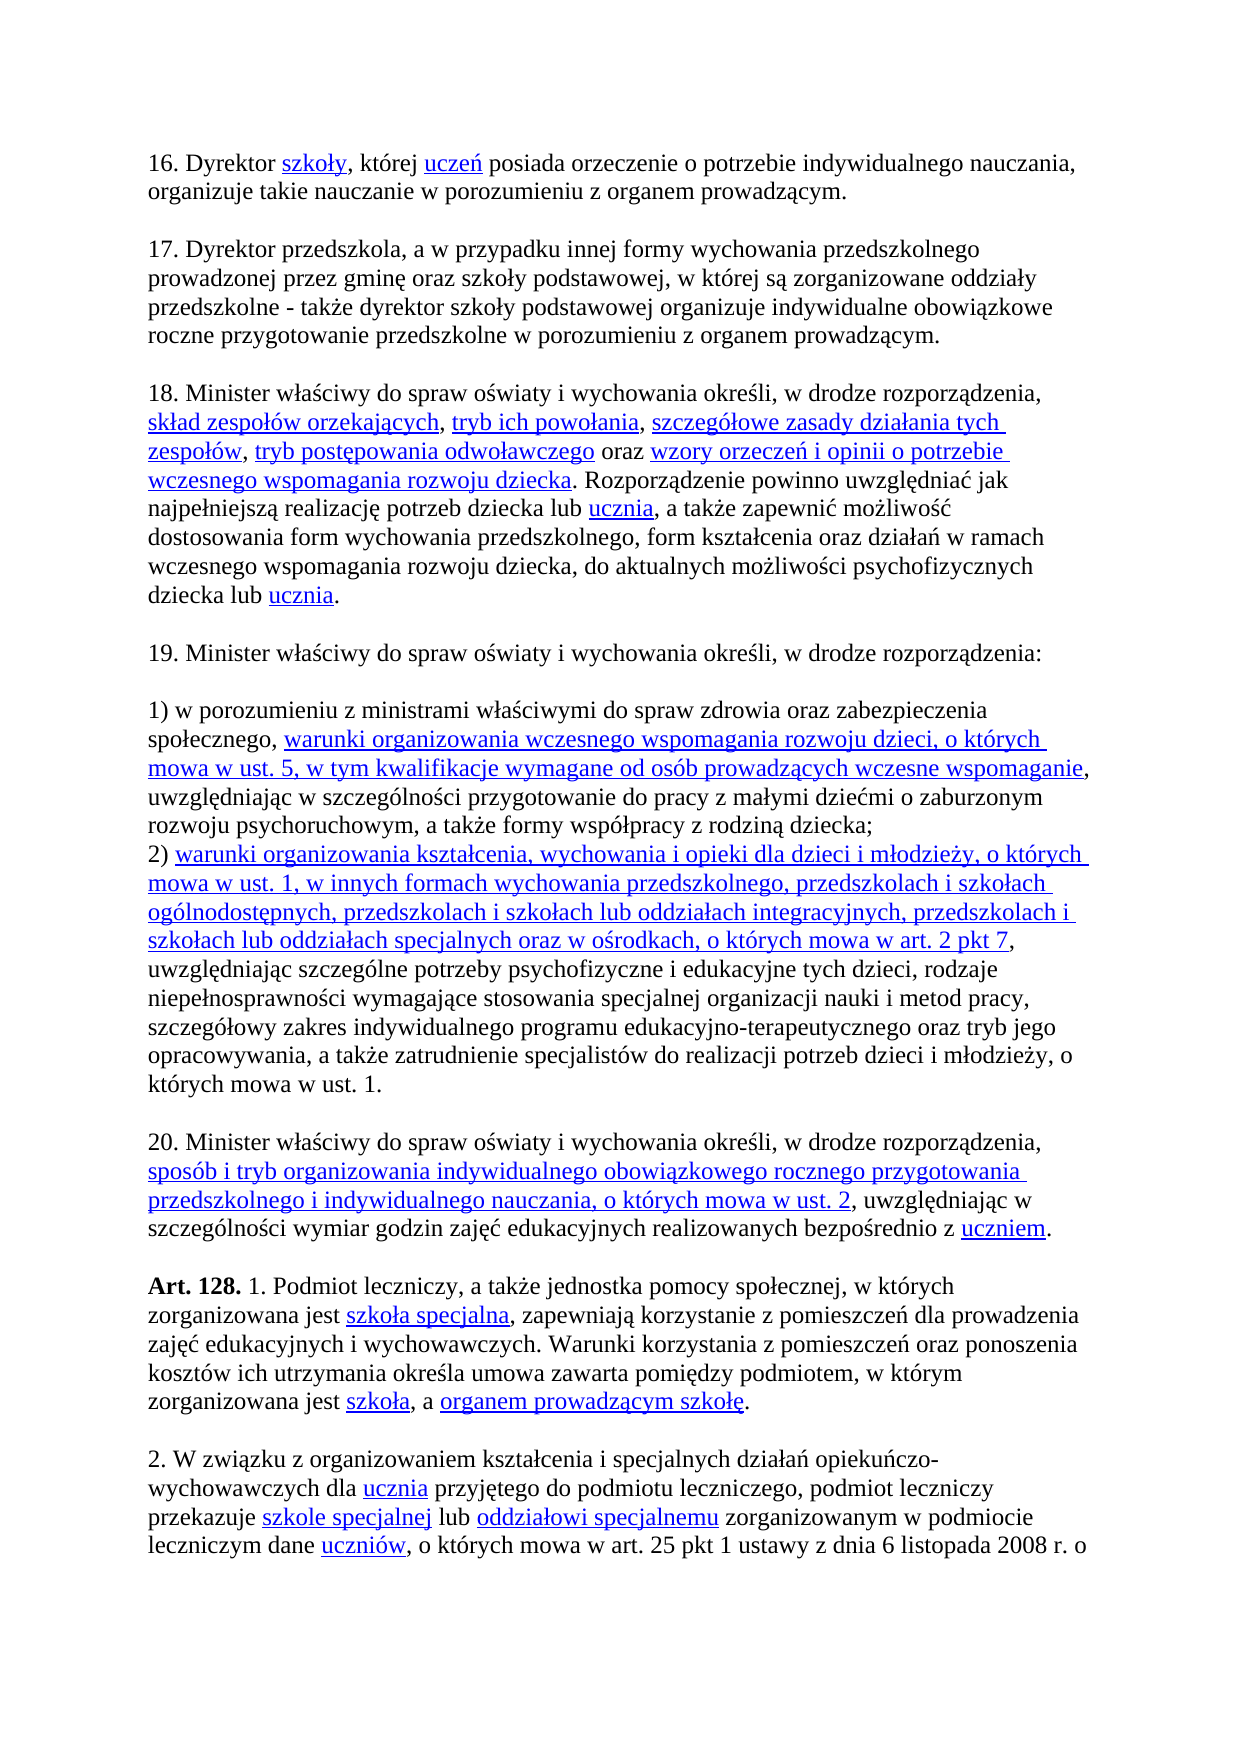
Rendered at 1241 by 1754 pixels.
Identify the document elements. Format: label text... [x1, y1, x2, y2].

text 2) warunki organizowania kształcenia, wychowania i opieki dla dzieci i młodzieży, o których mowa w ust. 1, w innych formach wychowania przedszkolnego, przedszkolach i szkołach ogólnodostępnych, przedszkolach i szkołach lub oddziałach integracyjnych, przedszkolach i szkołach lub oddziałach specjalnych oraz w ośrodkach, o których mowa w art. 2 pkt 7, uwzględniając szczególne potrzeby psychofizyczne i edukacyjne tych dzieci, rodzaje niepełnosprawności wymagające stosowania specjalnej organizacji nauki i metod pracy, szczegółowy zakres indywidualnego programu edukacyjno-terapeutycznego oraz tryb jego opracowywania, a także zatrudnienie specjalistów do realizacji potrzeb dzieci i młodzieży, o których mowa w ust. 1. [148, 839, 1093, 1098]
text 16. Dyrektor szkoły, której uczeń posiada orzeczenie o potrzebie indywidualnego nauczania, organizuje takie nauczanie w porozumieniu z organem prowadzącym. [148, 148, 1093, 205]
text Art. 128. 1. Podmiot leczniczy, a także jednostka pomocy społecznej, w których zorganizowana jest szkoła specjalna, zapewniają korzystanie z pomieszczeń dla prowadzenia zajęć edukacyjnych i wychowawczych. Warunki korzystania z pomieszczeń oraz ponoszenia kosztów ich utrzymania określa umowa zawarta pomiędzy podmiotem, w którym zorganizowana jest szkoła, a organem prowadzącym szkołę. [148, 1271, 1093, 1415]
text 18. Minister właściwy do spraw oświaty i wychowania określi, w drodze rozporządzenia, skład zespołów orzekających, tryb ich powołania, szczegółowe zasady działania tych zespołów, tryb postępowania odwoławczego oraz wzory orzeczeń i opinii o potrzebie wczesnego wspomagania rozwoju dziecka. Rozporządzenie powinno uwzględniać jak najpełniejszą realizację potrzeb dziecka lub ucznia, a także zapewnić możliwość dostosowania form wychowania przedszkolnego, form kształcenia oraz działań w ramach wczesnego wspomagania rozwoju dziecka, do aktualnych możliwości psychofizycznych dziecka lub ucznia. [148, 378, 1093, 608]
text 17. Dyrektor przedszkola, a w przypadku innej formy wychowania przedszkolnego prowadzonej przez gminę oraz szkoły podstawowej, w której są zorganizowane oddziały przedszkolne - także dyrektor szkoły podstawowej organizuje indywidualne obowiązkowe roczne przygotowanie przedszkolne w porozumieniu z organem prowadzącym. [148, 234, 1093, 349]
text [148, 1444, 1093, 1559]
text 1) w porozumieniu z ministrami właściwymi do spraw zdrowia oraz zabezpieczenia społecznego, warunki organizowania wczesnego wspomagania rozwoju dzieci, o których mowa w ust. 5, w tym kwalifikacje wymagane od osób prowadzących wczesne wspomaganie, uwzględniając w szczególności przygotowanie do pracy z małymi dziećmi o zaburzonym rozwoju psychoruchowym, a także formy współpracy z rodziną dziecka; [148, 696, 1093, 839]
text 20. Minister właściwy do spraw oświaty i wychowania określi, w drodze rozporządzenia, sposób i tryb organizowania indywidualnego obowiązkowego rocznego przygotowania przedszkolnego i indywidualnego nauczania, o których mowa w ust. 2, uwzględniając w szczególności wymiar godzin zajęć edukacyjnych realizowanych bezpośrednio z uczniem. [148, 1127, 1093, 1242]
text 19. Minister właściwy do spraw oświaty i wychowania określi, w drodze rozporządzenia: [148, 638, 1093, 666]
